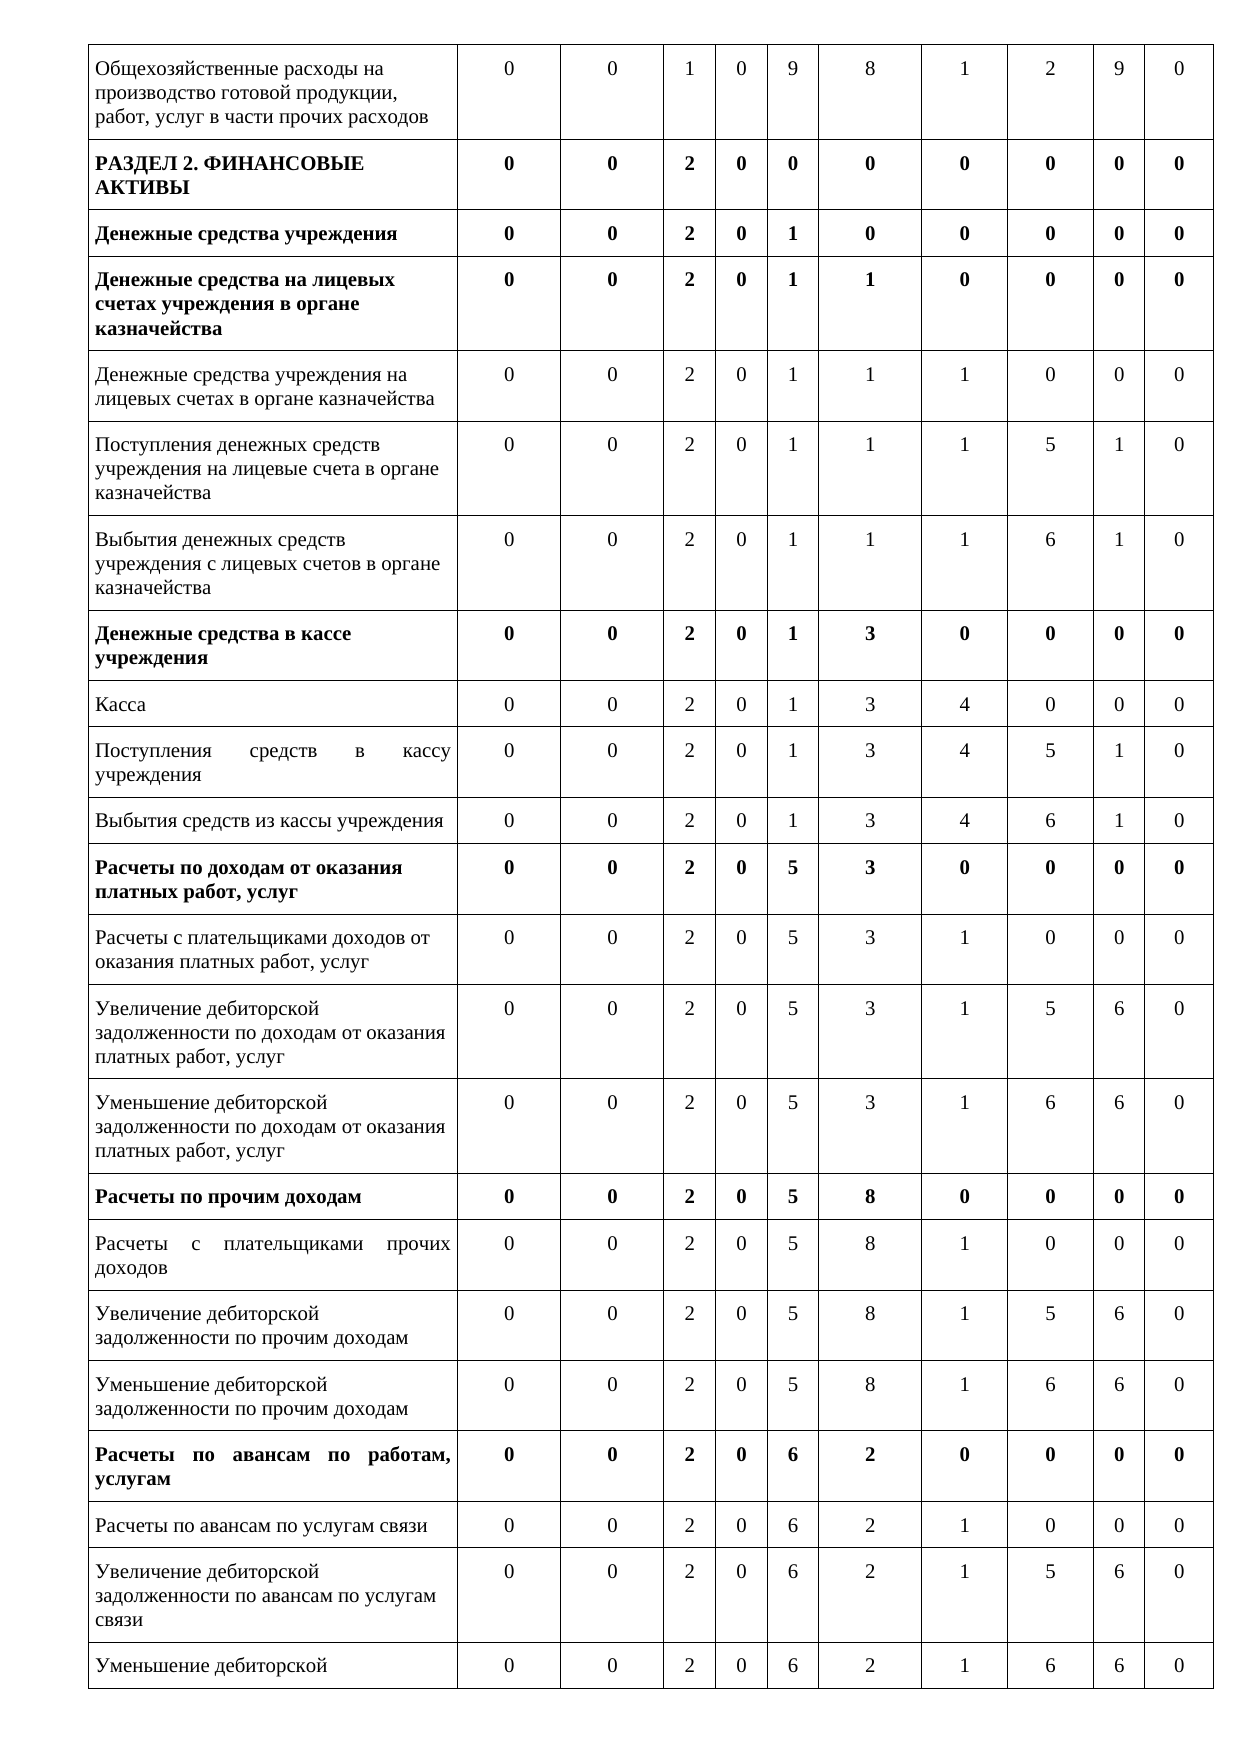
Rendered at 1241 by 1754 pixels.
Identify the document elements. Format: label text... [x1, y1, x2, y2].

table_cell 8 [819, 1220, 921, 1289]
table_cell 1 [922, 985, 1007, 1078]
table_cell 3 [819, 915, 921, 984]
table_cell 0 [561, 210, 663, 256]
table_cell 0 [716, 1079, 767, 1173]
table_cell 6 [1094, 1548, 1144, 1642]
table_cell 0 [458, 1431, 560, 1501]
table_cell 1 [768, 727, 818, 797]
table_cell Расчеты с плательщиками доходов от оказания платных работ, услуг [89, 915, 457, 984]
table_cell 0 [1008, 681, 1093, 726]
table_cell 0 [561, 611, 663, 680]
table_cell 1 [819, 516, 921, 609]
table_cell 1 [768, 210, 818, 256]
table_cell 1 [922, 422, 1007, 515]
table_cell 0 [1145, 45, 1213, 139]
table_cell 0 [561, 1502, 663, 1547]
table_cell Увеличение дебиторской задолженности по авансам по услугам связи [89, 1548, 457, 1642]
table_cell 4 [922, 798, 1007, 843]
table_cell Расчеты по авансам по услугам связи [89, 1502, 457, 1547]
table_cell Поступления денежных средств учреждения на лицевые счета в органе казначейства [89, 422, 457, 515]
table_cell 0 [561, 844, 663, 913]
table_cell 6 [1094, 1079, 1144, 1173]
table_cell 0 [458, 915, 560, 984]
table_cell 5 [768, 1361, 818, 1430]
table_cell 0 [922, 257, 1007, 350]
table_cell 0 [561, 516, 663, 609]
table_cell 0 [716, 516, 767, 609]
table_cell 5 [768, 844, 818, 913]
table_cell 0 [561, 798, 663, 843]
table_cell 2 [664, 985, 715, 1078]
table_cell 2 [664, 516, 715, 609]
table_cell 5 [768, 1174, 818, 1219]
table_cell 0 [1094, 1174, 1144, 1219]
table_cell 0 [458, 1502, 560, 1547]
table_cell 0 [1145, 1502, 1213, 1547]
table_cell 0 [716, 915, 767, 984]
table_cell 0 [716, 1548, 767, 1642]
table_cell 0 [1145, 1431, 1213, 1501]
table_cell 0 [1145, 1643, 1213, 1688]
table_cell 6 [768, 1502, 818, 1547]
table_cell 2 [664, 422, 715, 515]
table_cell 2 [664, 681, 715, 726]
table_cell 0 [458, 1220, 560, 1289]
table_cell 3 [819, 985, 921, 1078]
table_cell 0 [1094, 351, 1144, 421]
table_cell 0 [1145, 844, 1213, 913]
table_cell 3 [819, 727, 921, 797]
table_cell 0 [716, 257, 767, 350]
table_cell 1 [922, 1291, 1007, 1360]
table_cell 1 [922, 351, 1007, 421]
table_cell 6 [1008, 1361, 1093, 1430]
table_cell 8 [819, 45, 921, 139]
table_cell 0 [458, 140, 560, 209]
table_cell 2 [664, 915, 715, 984]
table_cell 2 [664, 1643, 715, 1688]
table_cell 0 [1145, 798, 1213, 843]
table_cell 0 [716, 1174, 767, 1219]
table_cell Выбытия средств из кассы учреждения [89, 798, 457, 843]
table_cell 0 [922, 140, 1007, 209]
table_cell 0 [922, 844, 1007, 913]
table_cell Поступления средств в кассу учреждения [89, 727, 457, 797]
table_cell 0 [716, 45, 767, 139]
table_cell Расчеты по авансам по работам, услугам [89, 1431, 457, 1501]
table_cell 0 [458, 1174, 560, 1219]
table_cell 1 [922, 1502, 1007, 1547]
table_cell 0 [1008, 1174, 1093, 1219]
table_cell 0 [458, 798, 560, 843]
table_cell 0 [1008, 1431, 1093, 1501]
table_cell Касса [89, 681, 457, 726]
table_cell 1 [768, 516, 818, 609]
table_cell 1 [922, 1079, 1007, 1173]
table_cell 0 [922, 1431, 1007, 1501]
table_cell 0 [1008, 351, 1093, 421]
table_cell 0 [1145, 257, 1213, 350]
table_cell 0 [458, 1548, 560, 1642]
table_cell 6 [1008, 516, 1093, 609]
table_cell 6 [768, 1431, 818, 1501]
table_cell Уменьшение дебиторской задолженности по доходам от оказания платных работ, услуг [89, 1079, 457, 1173]
table_cell 1 [768, 257, 818, 350]
table_cell 1 [922, 516, 1007, 609]
table_cell 0 [1145, 1220, 1213, 1289]
table_cell 9 [1094, 45, 1144, 139]
table_cell 0 [1145, 681, 1213, 726]
table_cell 0 [1145, 985, 1213, 1078]
table_cell 2 [664, 1291, 715, 1360]
table_cell 0 [716, 798, 767, 843]
table_cell 0 [561, 1548, 663, 1642]
table_cell 0 [458, 727, 560, 797]
table_cell 2 [664, 798, 715, 843]
table_cell 0 [561, 727, 663, 797]
table_cell 2 [664, 210, 715, 256]
table_cell 8 [819, 1291, 921, 1360]
table_cell Денежные средства учреждения на лицевых счетах в органе казначейства [89, 351, 457, 421]
table_cell 6 [1008, 1079, 1093, 1173]
table_cell 2 [664, 1502, 715, 1547]
table_cell Расчеты по доходам от оказания платных работ, услуг [89, 844, 457, 913]
table_cell 0 [716, 611, 767, 680]
table_cell 5 [768, 1079, 818, 1173]
table_cell 0 [922, 210, 1007, 256]
table_cell 0 [561, 140, 663, 209]
table_cell 0 [1008, 611, 1093, 680]
table_cell 1 [819, 422, 921, 515]
table_cell 0 [716, 140, 767, 209]
table_cell 0 [716, 1643, 767, 1688]
table_cell 0 [561, 1174, 663, 1219]
table_cell 1 [922, 915, 1007, 984]
table_cell 1 [922, 45, 1007, 139]
table_cell 0 [1008, 915, 1093, 984]
table_cell 2 [819, 1548, 921, 1642]
table_cell 5 [1008, 422, 1093, 515]
table_cell 0 [561, 1643, 663, 1688]
table_cell 1 [922, 1643, 1007, 1688]
table_cell 2 [664, 1220, 715, 1289]
table_cell 5 [768, 915, 818, 984]
table_cell 3 [819, 798, 921, 843]
table_cell 3 [819, 844, 921, 913]
table_cell 2 [664, 727, 715, 797]
table_cell 2 [664, 1548, 715, 1642]
table_cell 0 [561, 422, 663, 515]
table_cell 0 [1008, 1220, 1093, 1289]
table_cell 0 [819, 210, 921, 256]
table_cell Увеличение дебиторской задолженности по доходам от оказания платных работ, услуг [89, 985, 457, 1078]
table_cell 0 [1145, 140, 1213, 209]
table_cell Увеличение дебиторской задолженности по прочим доходам [89, 1291, 457, 1360]
table_cell 0 [1094, 140, 1144, 209]
table_cell 0 [561, 915, 663, 984]
table_cell 0 [561, 1431, 663, 1501]
table_cell 0 [1145, 422, 1213, 515]
table_cell 6 [1094, 1291, 1144, 1360]
table_cell 6 [1008, 1643, 1093, 1688]
table_cell 0 [922, 1174, 1007, 1219]
table_cell 0 [561, 681, 663, 726]
table_cell Денежные средства учреждения [89, 210, 457, 256]
table_cell 0 [458, 985, 560, 1078]
table_cell РАЗДЕЛ 2. ФИНАНСОВЫЕ АКТИВЫ [89, 140, 457, 209]
table_cell 5 [1008, 985, 1093, 1078]
table_cell 4 [922, 727, 1007, 797]
table_cell 2 [664, 611, 715, 680]
table_cell 5 [768, 1220, 818, 1289]
table_cell 3 [819, 681, 921, 726]
table_cell 0 [1145, 210, 1213, 256]
table_cell 8 [819, 1174, 921, 1219]
table_cell Денежные средства в кассе учреждения [89, 611, 457, 680]
table_cell 6 [1094, 985, 1144, 1078]
table_cell 0 [1008, 210, 1093, 256]
table_cell 0 [561, 1291, 663, 1360]
table_cell 8 [819, 1361, 921, 1430]
table_cell 2 [664, 140, 715, 209]
table_cell 0 [458, 422, 560, 515]
table_cell 1 [922, 1548, 1007, 1642]
table_cell 6 [1008, 798, 1093, 843]
table_cell 0 [819, 140, 921, 209]
table_cell 6 [768, 1548, 818, 1642]
table_cell 0 [1145, 611, 1213, 680]
table_cell 0 [716, 681, 767, 726]
table_cell 0 [561, 257, 663, 350]
table_cell 5 [1008, 1291, 1093, 1360]
table_cell Уменьшение дебиторской задолженности по прочим доходам [89, 1361, 457, 1430]
table_cell 0 [1094, 1502, 1144, 1547]
table_cell 0 [1094, 681, 1144, 726]
table_cell 0 [458, 681, 560, 726]
table_cell 2 [664, 351, 715, 421]
table_cell 0 [1145, 727, 1213, 797]
table_cell 2 [664, 1431, 715, 1501]
table_cell 0 [1145, 516, 1213, 609]
table_cell 1 [1094, 798, 1144, 843]
table_cell 0 [768, 140, 818, 209]
table_cell 0 [458, 210, 560, 256]
table_cell 1 [922, 1361, 1007, 1430]
table_cell 5 [1008, 727, 1093, 797]
table_cell 4 [922, 681, 1007, 726]
table_cell 6 [1094, 1643, 1144, 1688]
table_cell 1 [768, 798, 818, 843]
table_cell 2 [664, 257, 715, 350]
table_cell 0 [458, 611, 560, 680]
table_cell Расчеты с плательщиками прочих доходов [89, 1220, 457, 1289]
table_cell 0 [1008, 1502, 1093, 1547]
table_cell 2 [664, 1361, 715, 1430]
table_cell 1 [664, 45, 715, 139]
table_cell 0 [458, 1291, 560, 1360]
table_cell 0 [1145, 915, 1213, 984]
table_cell 3 [819, 611, 921, 680]
table_cell 5 [768, 1291, 818, 1360]
table_cell 0 [1094, 1431, 1144, 1501]
table_cell 0 [1145, 1079, 1213, 1173]
table_cell 2 [819, 1431, 921, 1501]
table_cell 1 [922, 1220, 1007, 1289]
table_cell 0 [1008, 140, 1093, 209]
table_cell 0 [716, 985, 767, 1078]
table_cell 2 [664, 1079, 715, 1173]
table_cell 6 [1094, 1361, 1144, 1430]
table_cell 0 [716, 351, 767, 421]
table_cell 0 [716, 422, 767, 515]
table_cell 0 [561, 985, 663, 1078]
table_cell 0 [716, 1502, 767, 1547]
table_cell 0 [1145, 1291, 1213, 1360]
table_cell 0 [458, 844, 560, 913]
table_cell 0 [1008, 257, 1093, 350]
table_cell 5 [768, 985, 818, 1078]
table_cell 0 [561, 1220, 663, 1289]
table_cell 0 [716, 210, 767, 256]
table_cell 0 [716, 1431, 767, 1501]
table_cell 0 [561, 45, 663, 139]
table_cell 0 [1094, 844, 1144, 913]
table_cell 0 [1145, 1361, 1213, 1430]
table_cell 0 [716, 1361, 767, 1430]
table_cell 1 [1094, 516, 1144, 609]
table_cell 0 [716, 1291, 767, 1360]
table_cell 0 [561, 1361, 663, 1430]
table_cell 0 [1094, 611, 1144, 680]
table_cell 1 [768, 351, 818, 421]
table_cell 0 [922, 611, 1007, 680]
table_cell 0 [458, 1079, 560, 1173]
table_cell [89, 1643, 457, 1688]
table_cell Общехозяйственные расходы на производство готовой продукции, работ, услуг в части прочих расходов [89, 45, 457, 139]
table_cell 0 [458, 1361, 560, 1430]
table_cell 0 [1094, 210, 1144, 256]
table_cell 2 [819, 1502, 921, 1547]
table_cell 1 [819, 351, 921, 421]
table_cell Выбытия денежных средств учреждения с лицевых счетов в органе казначейства [89, 516, 457, 609]
table_cell 2 [664, 844, 715, 913]
table_cell 1 [768, 681, 818, 726]
table_cell 0 [561, 1079, 663, 1173]
table_cell 1 [768, 422, 818, 515]
table_cell 0 [458, 45, 560, 139]
table_cell Расчеты по прочим доходам [89, 1174, 457, 1219]
table_cell 1 [1094, 422, 1144, 515]
table_cell 0 [458, 351, 560, 421]
table_cell 0 [716, 727, 767, 797]
table_cell 1 [819, 257, 921, 350]
table_cell 0 [1094, 915, 1144, 984]
table_cell 0 [1094, 257, 1144, 350]
table_cell 3 [819, 1079, 921, 1173]
table_cell 2 [664, 1174, 715, 1219]
table_cell 2 [819, 1643, 921, 1688]
table_cell 0 [1145, 1548, 1213, 1642]
table_cell 0 [1094, 1220, 1144, 1289]
table_cell 0 [1008, 844, 1093, 913]
table_cell 1 [768, 611, 818, 680]
table_cell 0 [716, 1220, 767, 1289]
table_cell 0 [458, 516, 560, 609]
table_cell 0 [1145, 1174, 1213, 1219]
table_cell Денежные средства на лицевых счетах учреждения в органе казначейства [89, 257, 457, 350]
table_cell 0 [458, 257, 560, 350]
table_cell 1 [1094, 727, 1144, 797]
table_cell 0 [1145, 351, 1213, 421]
table_cell 5 [1008, 1548, 1093, 1642]
table_cell 0 [458, 1643, 560, 1688]
table_cell 0 [716, 844, 767, 913]
table_cell 2 [1008, 45, 1093, 139]
table_cell 9 [768, 45, 818, 139]
table_cell 0 [561, 351, 663, 421]
table_cell 6 [768, 1643, 818, 1688]
